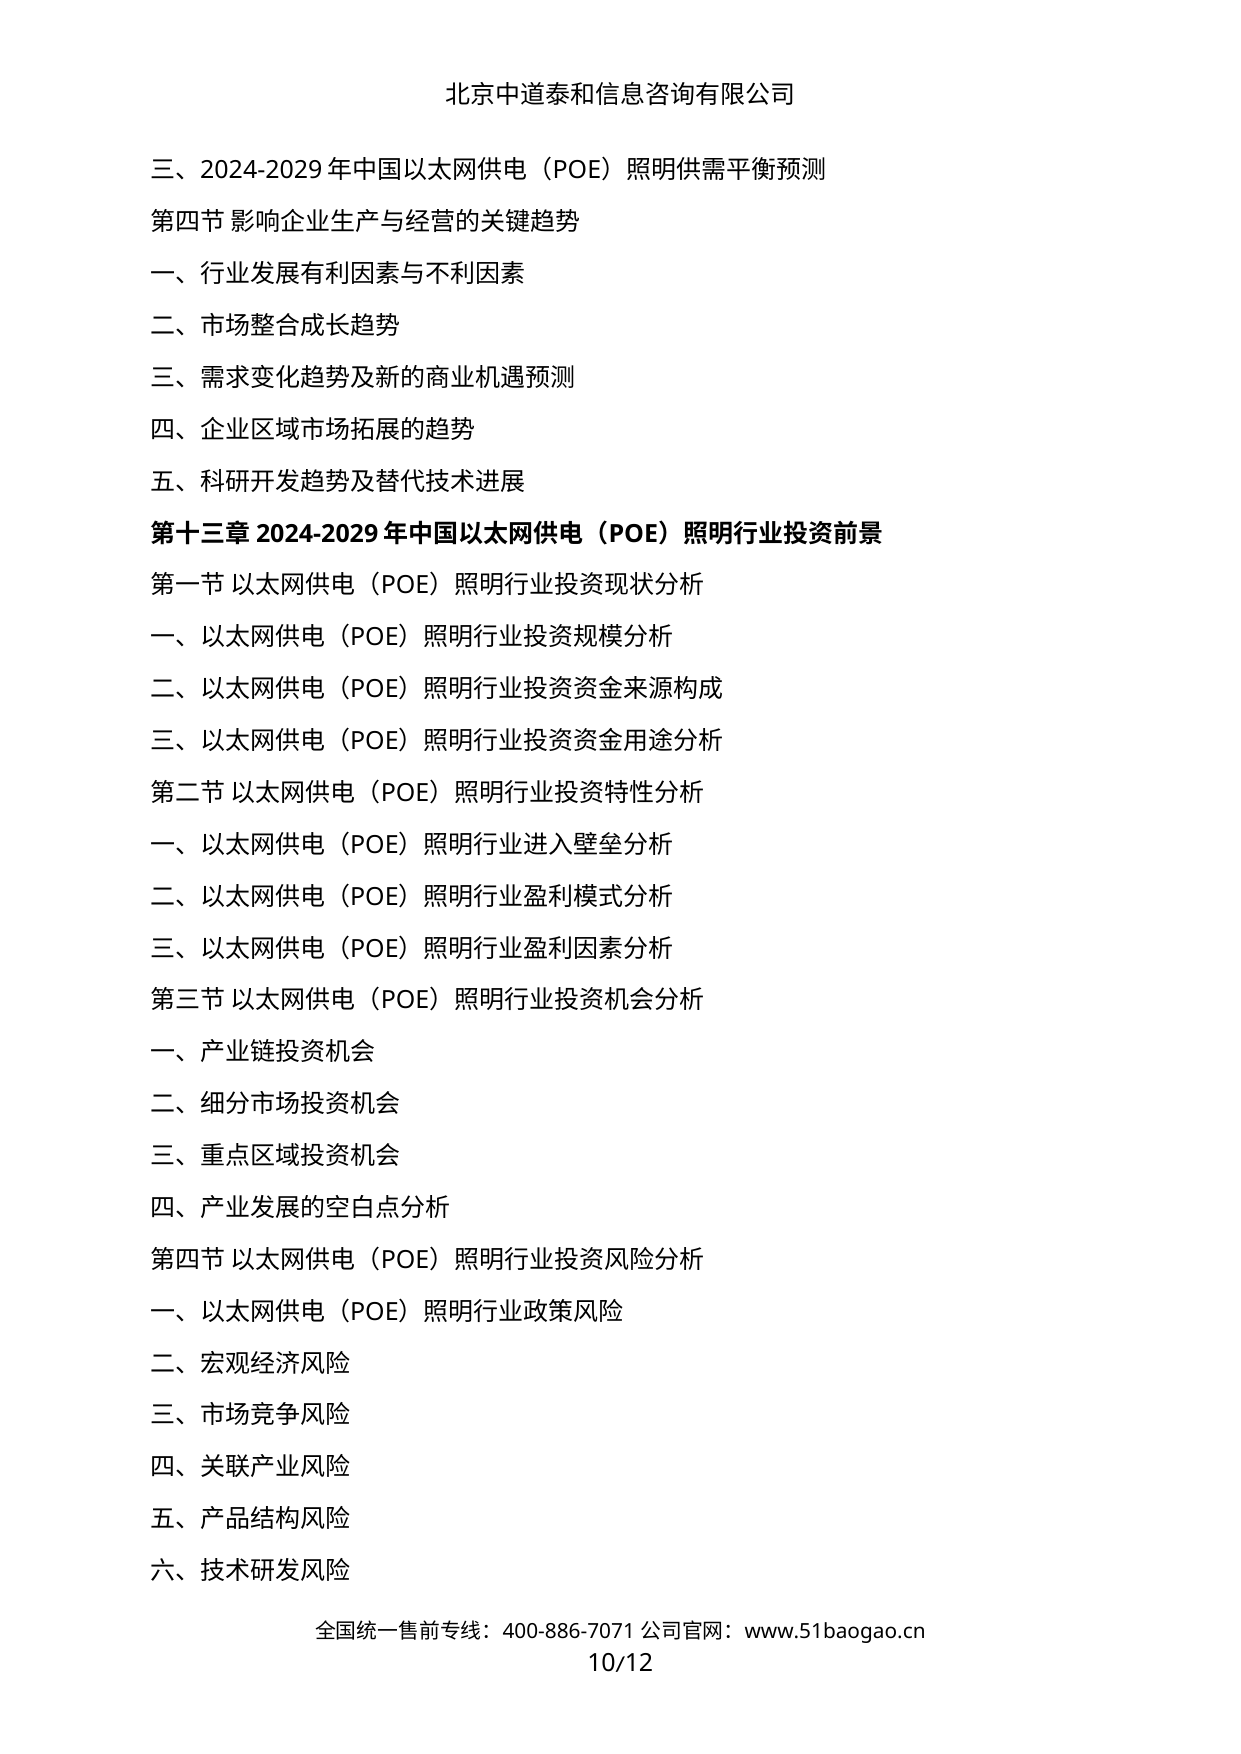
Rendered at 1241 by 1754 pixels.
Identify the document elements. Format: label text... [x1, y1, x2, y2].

text 四、产业发展的空白点分析 [150, 1187, 1090, 1224]
text 第三节 以太网供电（POE）照明行业投资机会分析 [150, 980, 1090, 1016]
text 二、市场整合成长趋势 [150, 306, 1090, 342]
text 第二节 以太网供电（POE）照明行业投资特性分析 [150, 772, 1090, 809]
text 第四节 影响企业生产与经营的关键趋势 [150, 202, 1090, 238]
text 三、2024-2029年中国以太网供电（POE）照明供需平衡预测 [150, 150, 1090, 186]
text 三、需求变化趋势及新的商业机遇预测 [150, 357, 1090, 394]
text 二、以太网供电（POE）照明行业盈利模式分析 [150, 876, 1090, 912]
text 三、以太网供电（POE）照明行业盈利因素分析 [150, 928, 1090, 964]
text 四、关联产业风险 [150, 1447, 1090, 1483]
text 五、产品结构风险 [150, 1499, 1090, 1535]
text 六、技术研发风险 [150, 1551, 1090, 1587]
text 二、细分市场投资机会 [150, 1084, 1090, 1120]
text 二、宏观经济风险 [150, 1343, 1090, 1379]
text 一、以太网供电（POE）照明行业投资规模分析 [150, 617, 1090, 653]
text 第四节 以太网供电（POE）照明行业投资风险分析 [150, 1239, 1090, 1276]
text 一、以太网供电（POE）照明行业进入壁垒分析 [150, 824, 1090, 861]
text 三、市场竞争风险 [150, 1395, 1090, 1431]
text 四、企业区域市场拓展的趋势 [150, 409, 1090, 446]
text 三、以太网供电（POE）照明行业投资资金用途分析 [150, 721, 1090, 757]
text 一、行业发展有利因素与不利因素 [150, 254, 1090, 290]
text 一、产业链投资机会 [150, 1032, 1090, 1068]
text 二、以太网供电（POE）照明行业投资资金来源构成 [150, 669, 1090, 705]
text 三、重点区域投资机会 [150, 1136, 1090, 1172]
text 一、以太网供电（POE）照明行业政策风险 [150, 1291, 1090, 1327]
text 第一节 以太网供电（POE）照明行业投资现状分析 [150, 565, 1090, 601]
text 第十三章 2024-2029年中国以太网供电（POE）照明行业投资前景 [150, 513, 1090, 549]
text 五、科研开发趋势及替代技术进展 [150, 461, 1090, 497]
